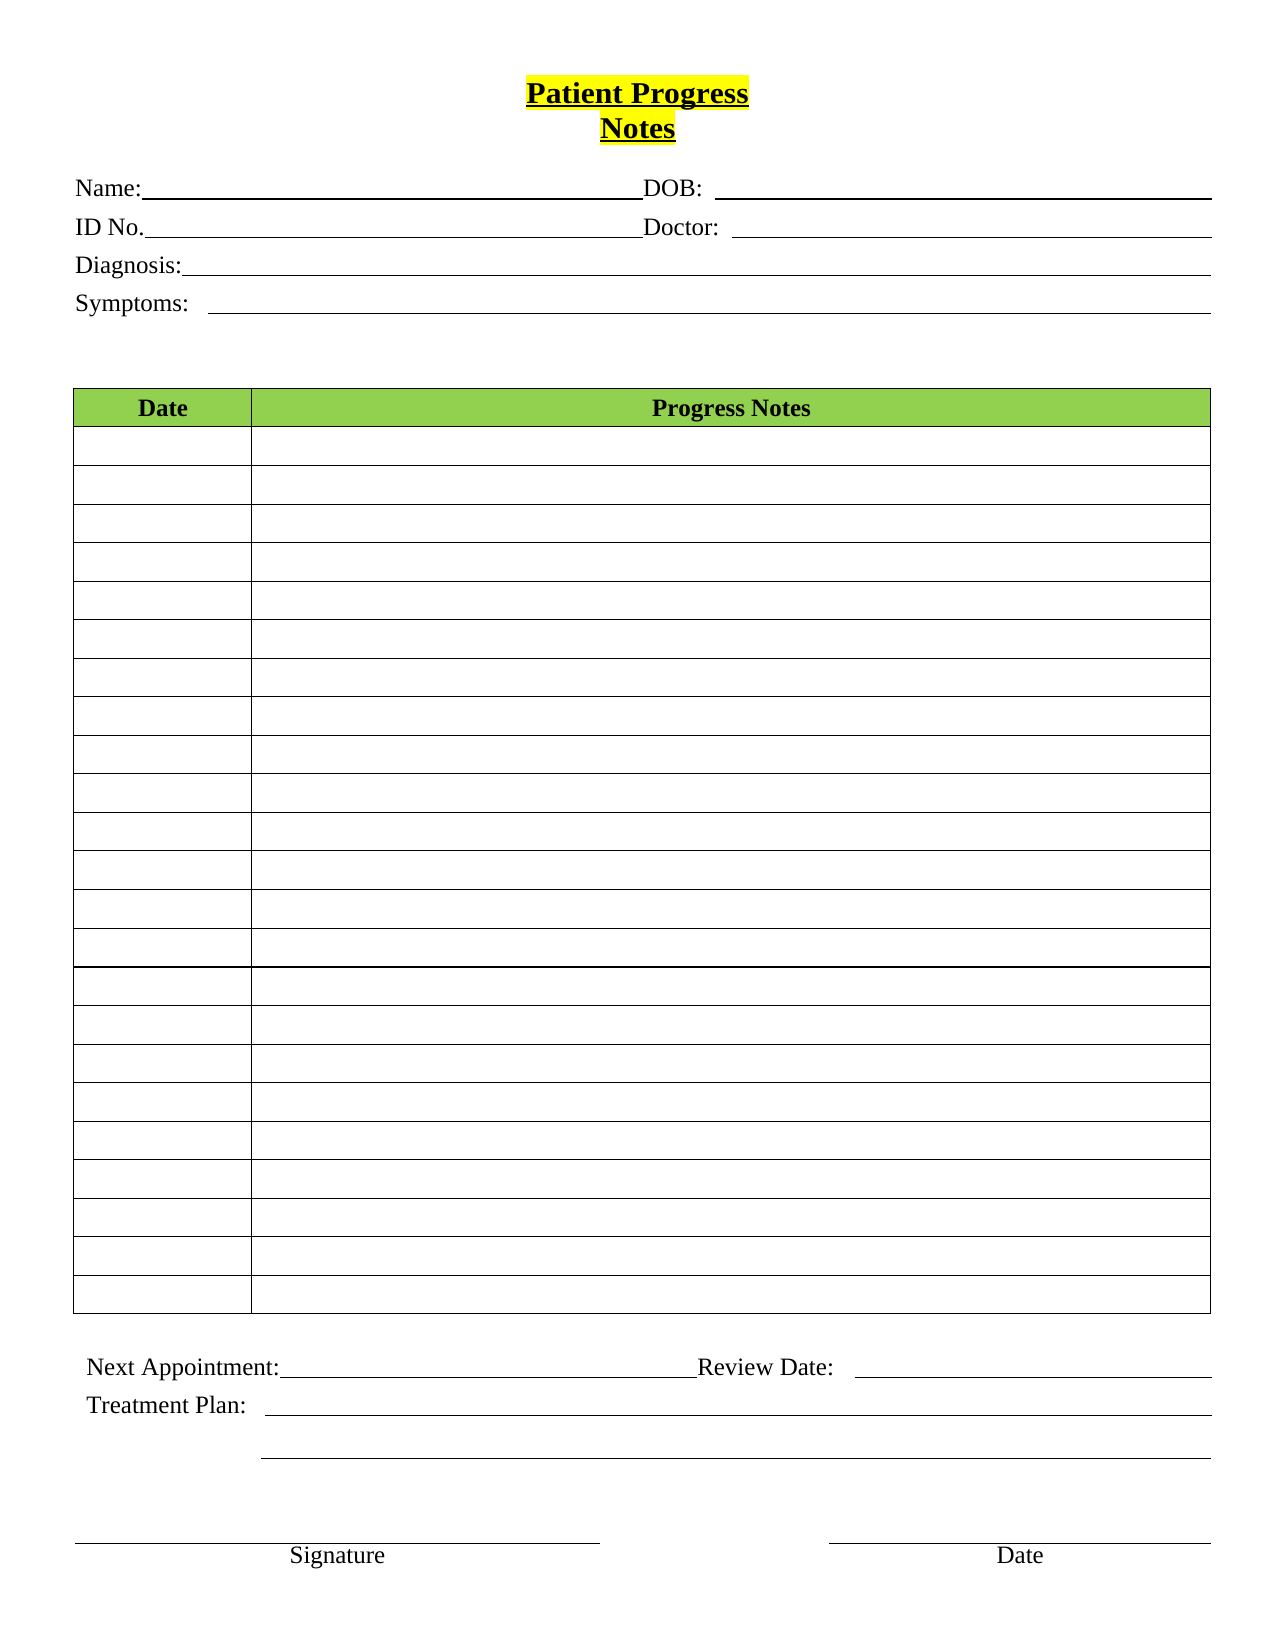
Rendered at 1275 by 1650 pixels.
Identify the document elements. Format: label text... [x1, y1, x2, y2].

table_cell [74, 1237, 251, 1275]
table_cell [74, 1276, 251, 1313]
table_cell [252, 1276, 1210, 1313]
table_cell [74, 929, 251, 966]
table_cell [74, 1160, 251, 1198]
table_cell [252, 1045, 1210, 1082]
text Patient Progress Notes [675, 75, 781, 145]
table_cell [252, 427, 1210, 464]
table_cell [74, 582, 251, 619]
text Signature Date [289, 1538, 1223, 1569]
table_cell [252, 1122, 1210, 1159]
table_cell [74, 543, 251, 581]
table_header Date [74, 389, 251, 426]
table_cell [74, 736, 251, 773]
table_cell [252, 968, 1210, 1005]
table_cell [74, 851, 251, 889]
table_cell [74, 968, 251, 1005]
table_cell [74, 1045, 251, 1082]
table_cell [252, 890, 1210, 927]
table_cell [252, 620, 1210, 658]
table_cell [252, 659, 1210, 696]
table_cell [252, 543, 1210, 581]
table_cell [74, 774, 251, 812]
table_cell [252, 774, 1210, 812]
table_cell [74, 1199, 251, 1236]
table_cell [252, 736, 1210, 773]
text Patient Progress Notes [494, 75, 600, 145]
table_cell [74, 890, 251, 927]
table_cell [252, 1083, 1210, 1121]
table_cell [74, 813, 251, 850]
table_cell [252, 1006, 1210, 1043]
text Name: DOB: ID No. Doctor: Diagnosis: Symptoms: [75, 173, 1212, 317]
table_cell [74, 466, 251, 503]
table_cell [74, 659, 251, 696]
table_cell [252, 466, 1210, 503]
table_cell [252, 1237, 1210, 1275]
table_cell [74, 427, 251, 464]
table_cell [252, 697, 1210, 735]
table_cell [74, 505, 251, 542]
table_cell [252, 929, 1210, 966]
table_cell [74, 1122, 251, 1159]
table_cell [252, 582, 1210, 619]
table_cell [252, 851, 1210, 889]
table_cell [74, 1006, 251, 1043]
table_cell [74, 620, 251, 658]
table_header Progress Notes [252, 389, 1210, 426]
table_cell [252, 505, 1210, 542]
text Next Appointment: Review Date: Treatment Plan: [86, 1352, 1212, 1418]
table_cell [252, 1199, 1210, 1236]
table_cell [74, 697, 251, 735]
table_cell [74, 1083, 251, 1121]
table_cell [252, 1160, 1210, 1198]
table_cell [252, 813, 1210, 850]
